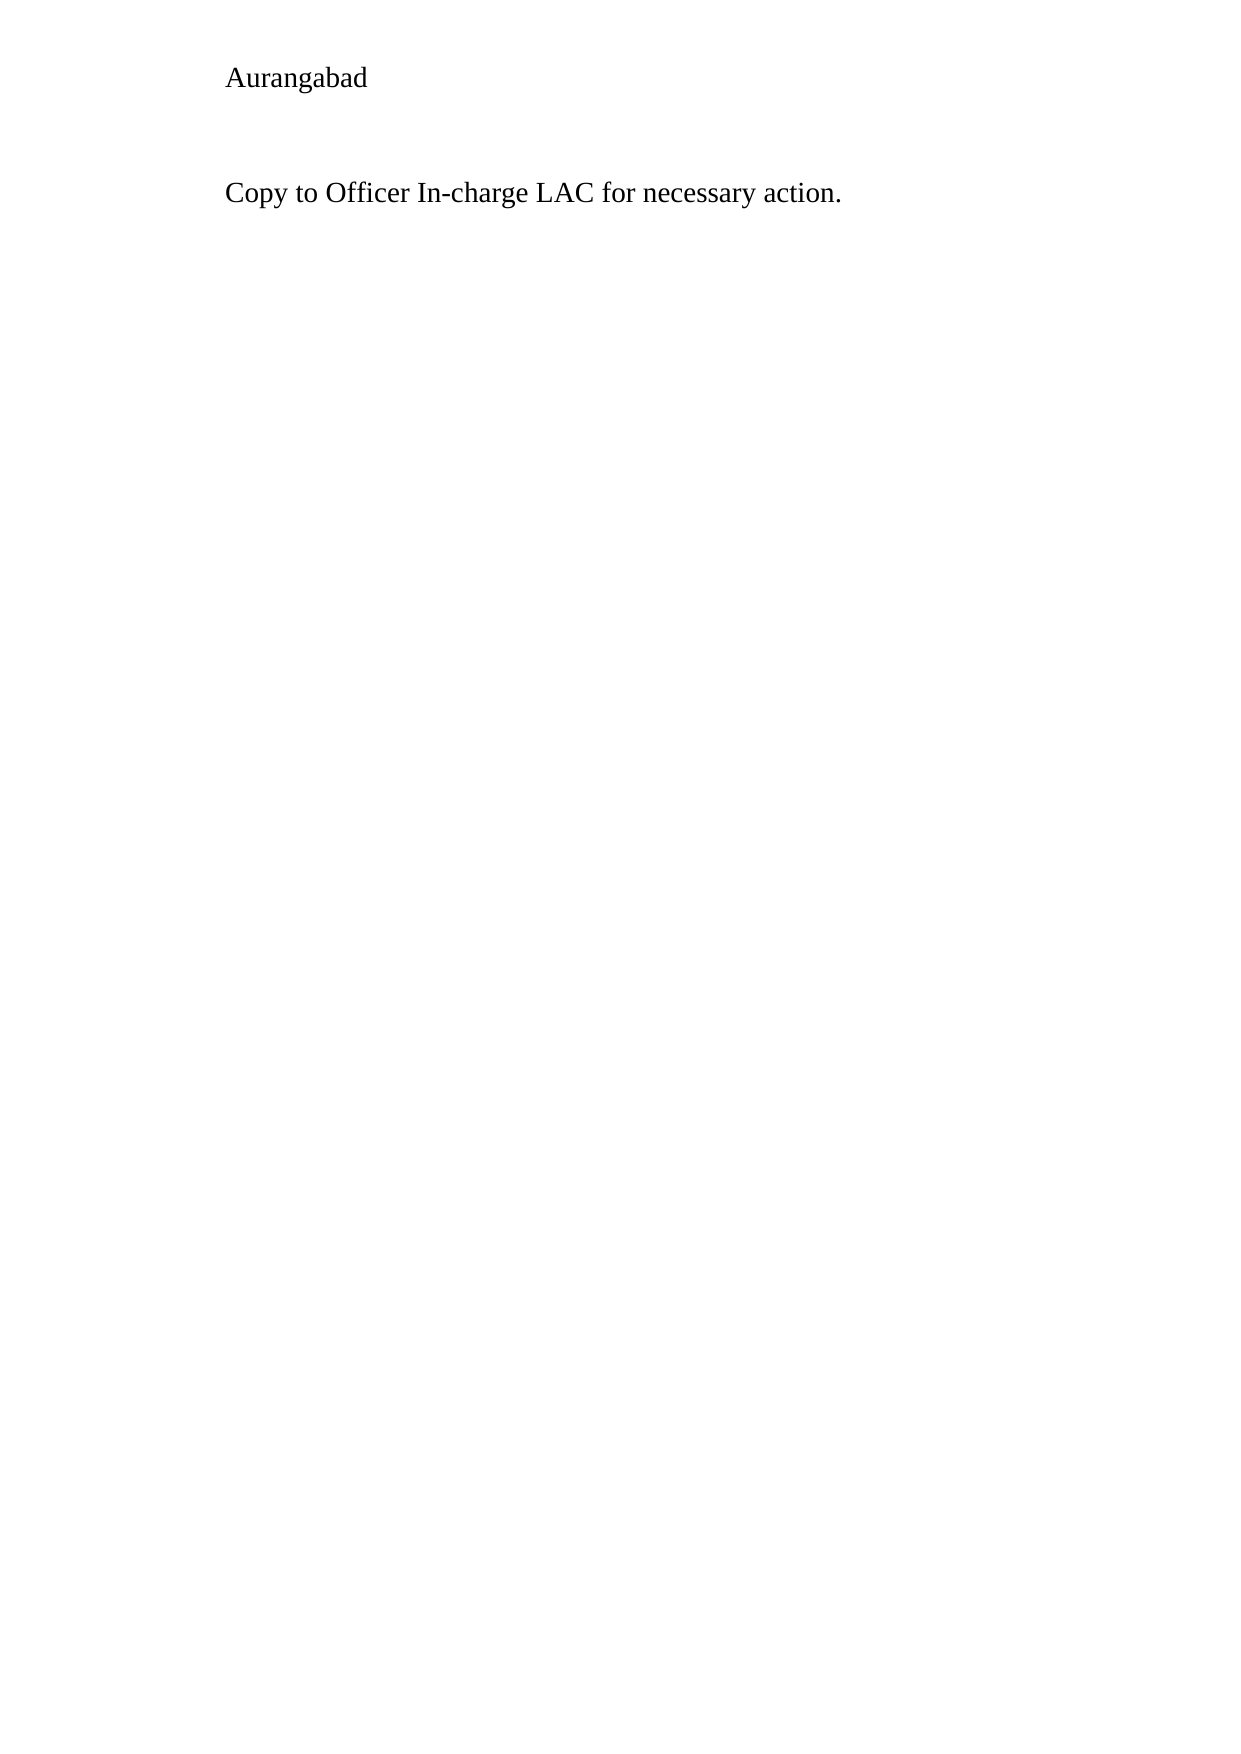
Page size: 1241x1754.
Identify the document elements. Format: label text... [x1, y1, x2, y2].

text Aurangabad [150, 60, 1182, 93]
text Copy to Officer In-charge LAC for necessary action. [150, 176, 1182, 209]
